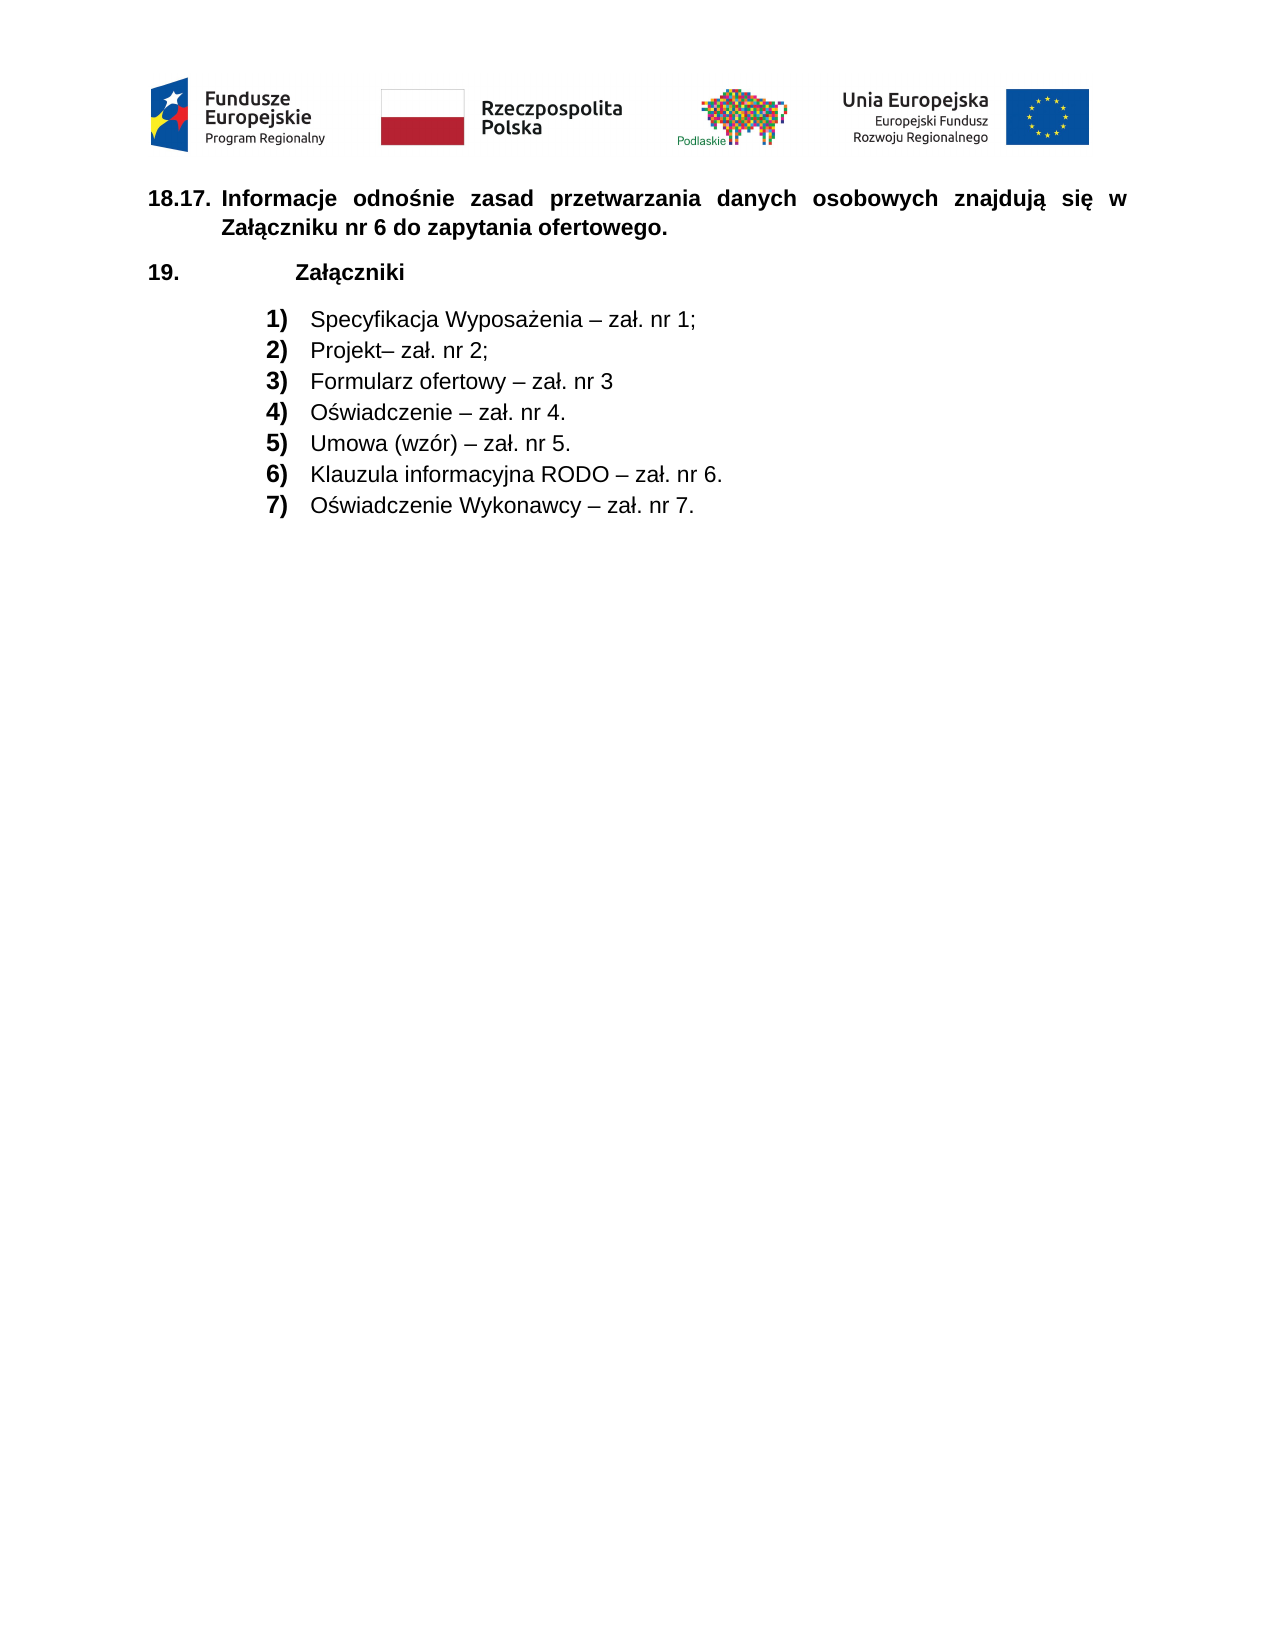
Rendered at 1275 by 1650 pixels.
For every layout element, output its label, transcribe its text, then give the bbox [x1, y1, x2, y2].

list Formularz ofertowy – zał. nr 3 [266, 366, 1127, 395]
list Specyfikacja Wyposażenia – zał. nr 1; [266, 304, 1127, 333]
text 18.17. Informacje odnośnie zasad przetwarzania danych osobowych znajdują się w Załączniku nr 6 do zapytania ofertowego. [148, 185, 1127, 240]
list Umowa (wzór) – zał. nr 5. [266, 428, 1127, 457]
list Oświadczenie – zał. nr 4. [266, 397, 1127, 426]
list Projekt– zał. nr 2; [266, 335, 1127, 364]
text 19. Załączniki [148, 259, 1127, 285]
picture [147, 73, 1093, 157]
list Oświadczenie Wykonawcy – zał. nr 7. [266, 490, 1127, 519]
list Klauzula informacyjna RODO – zał. nr 6. [266, 459, 1127, 488]
